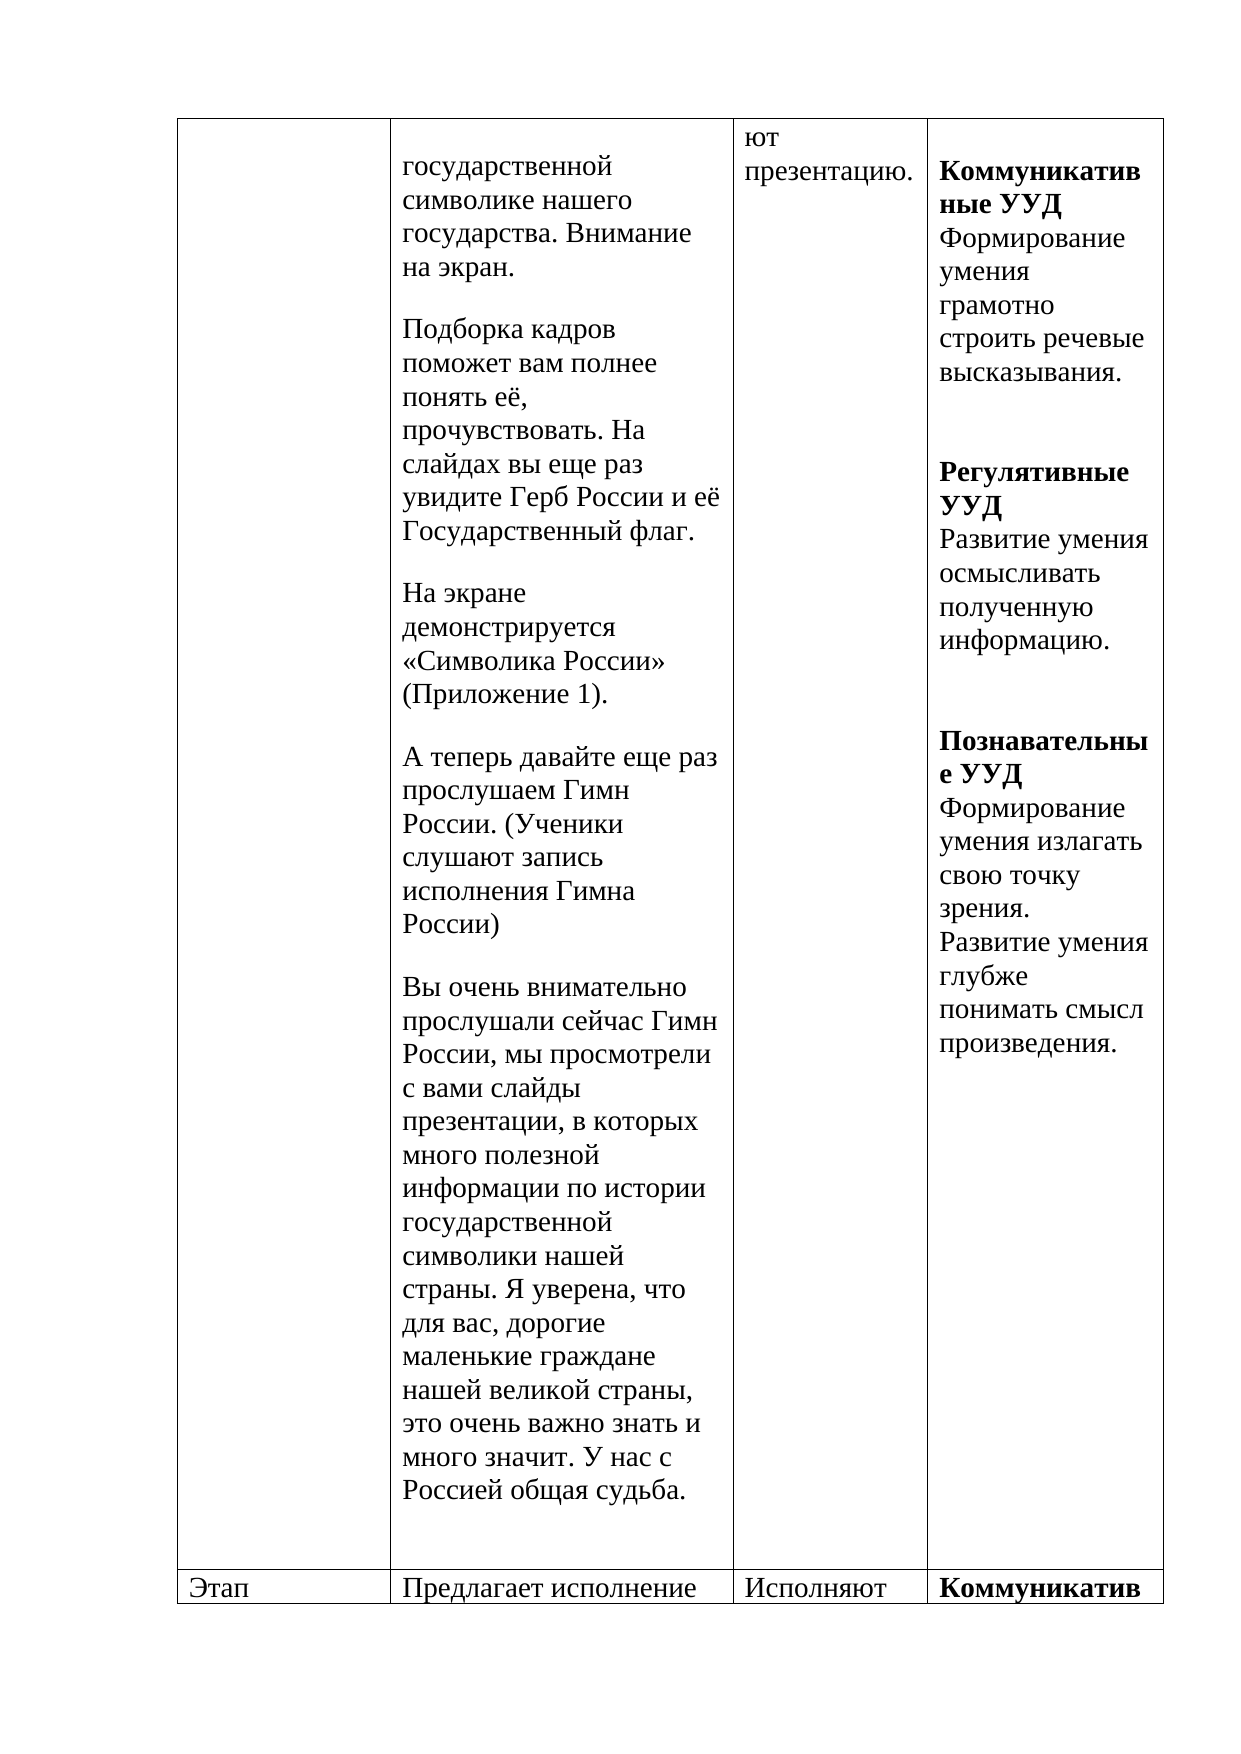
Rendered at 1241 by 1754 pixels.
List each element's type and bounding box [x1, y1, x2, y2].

table_cell [391, 119, 733, 1569]
table_cell [734, 119, 927, 1569]
table_cell [734, 1570, 927, 1603]
table_cell [391, 1570, 733, 1603]
table_cell [178, 119, 390, 1569]
table_cell [928, 1570, 1163, 1603]
table_cell [928, 119, 1163, 1569]
table_cell [178, 1570, 390, 1603]
